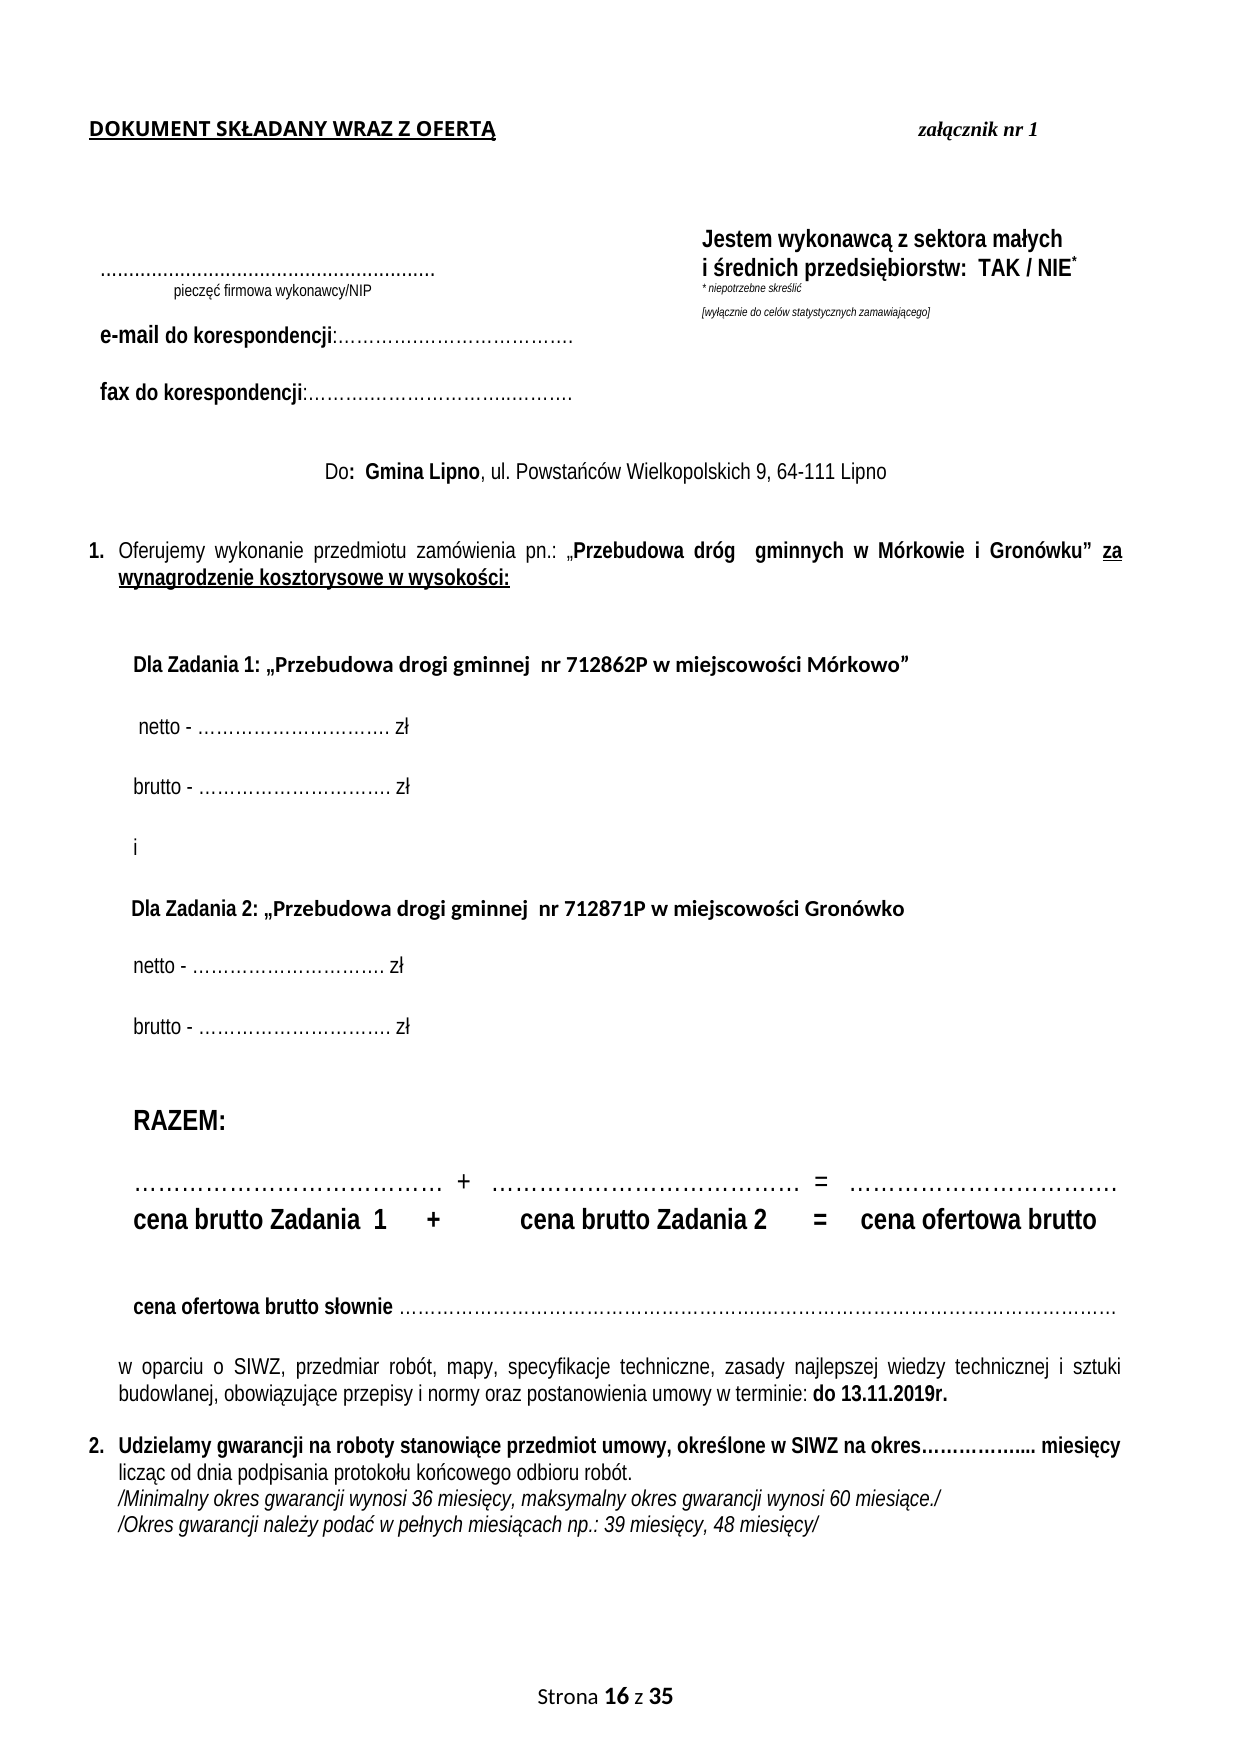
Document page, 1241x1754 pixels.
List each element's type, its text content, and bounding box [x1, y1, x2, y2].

text Do: Gmina Lipno, ul. Powstańców Wielkopolskich 9, 64-111 Lipno [89, 458, 1122, 484]
text brutto - …………………………. zł [133, 773, 1122, 799]
text Dla Zadania 1: „Przebudowa drogi gminnej nr 712862P w miejscowości Mórkowo” [133, 650, 1122, 678]
table_header Jestem wykonawcą z sektora małych i średnich przedsiębiorstw: TAK / NIE* * niepotrzebne skreślić [wyłącznie do celów statystycznych zamawiającego] [599, 167, 1122, 429]
text ………………………………… + ………………………………… = ……………………………. [133, 1164, 1122, 1197]
text /Okres gwarancji należy podać w pełnych miesiącach np.: 39 miesięcy, 48 miesięcy/ [118, 1511, 1122, 1538]
text Dla Zadania 2: „Przebudowa drogi gminnej nr 712871P w miejscowości Gronówko [129, 894, 1122, 922]
text w oparciu o SIWZ, przedmiar robót, mapy, specyfikacje techniczne, zasady najlepszej wiedzy technicznej i sztuki budowlanej, obowiązujące przepisy i normy oraz postanowienia umowy w terminie: do 13.11.2019r. [118, 1353, 1122, 1406]
text RAZEM: [133, 1103, 1122, 1137]
list Udzielamy gwarancji na roboty stanowiące przedmiot umowy, określone w SIWZ na okres…………….... miesięcy licząc od dnia podpisania protokołu końcowego odbioru robót. [89, 1432, 1122, 1485]
table_header ........................................................... pieczęć firmowa wykonawcy/NIP e-mail do korespondencji:………….……………………. fax do korespondencji:……….…………………..………. [89, 167, 598, 429]
text DOKUMENT SKŁADANY WRAZ Z OFERTĄ załącznik nr 1 [89, 114, 1122, 143]
list Oferujemy wykonanie przedmiotu zamówienia pn.: „Przebudowa dróg gminnych w Mórkowie i Gronówku” za wynagrodzenie kosztorysowe w wysokości: [89, 537, 1122, 590]
text netto - …………………………. zł [133, 952, 1122, 979]
text cena ofertowa brutto słownie ………………………………………………….………………………………………………… [133, 1293, 1122, 1319]
text i [133, 834, 1122, 860]
text brutto - …………………………. zł [133, 1013, 1122, 1039]
text /Minimalny okres gwarancji wynosi 36 miesięcy, maksymalny okres gwarancji wynosi 60 miesiące./ [118, 1485, 1122, 1511]
text cena brutto Zadania 1 + cena brutto Zadania 2 = cena ofertowa brutto [133, 1202, 1122, 1236]
text netto - …………………………. zł [133, 713, 1122, 739]
